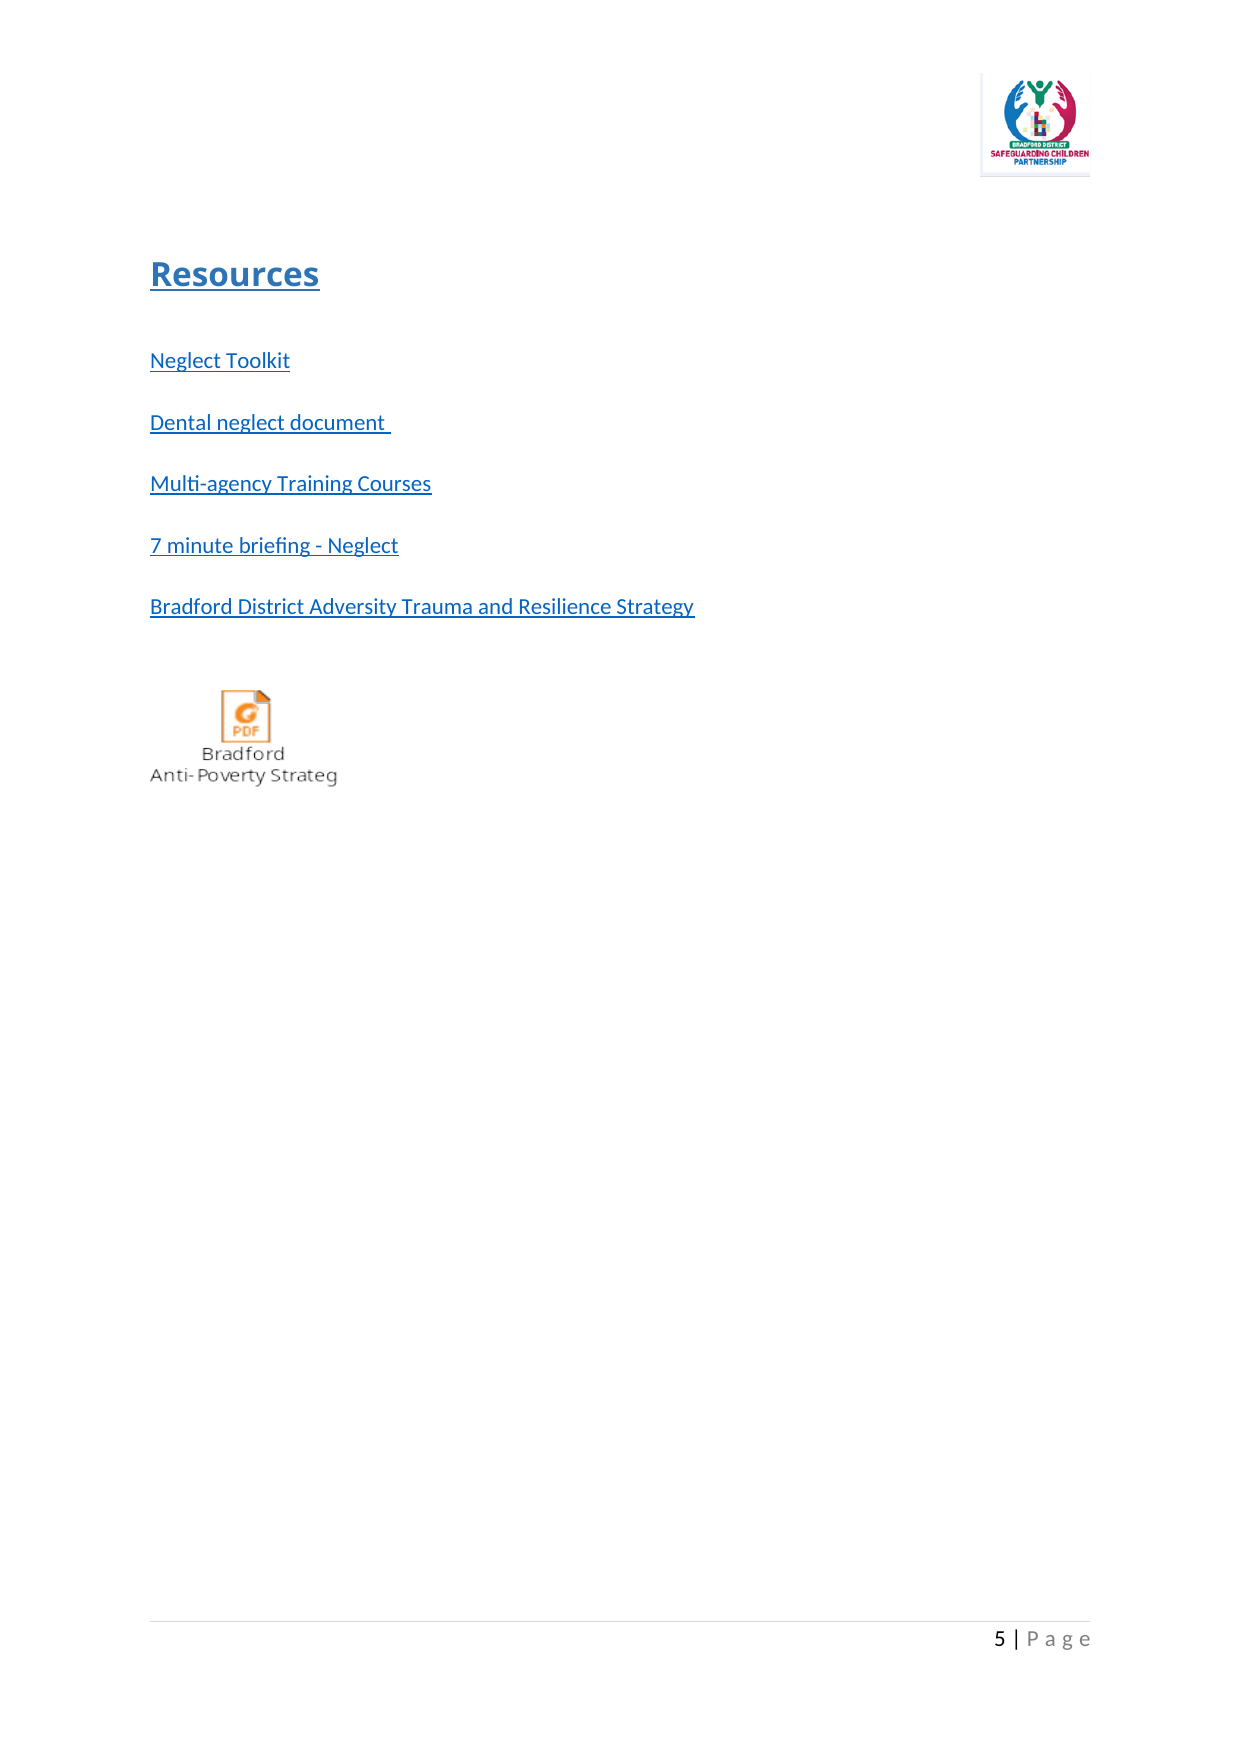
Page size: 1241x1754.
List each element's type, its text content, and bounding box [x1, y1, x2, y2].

subtitle Resources [150, 251, 1090, 296]
text Neglect Toolkit [150, 347, 1090, 375]
text Dental neglect document [150, 408, 1090, 436]
text Multi-agency Training Courses [150, 469, 1090, 497]
picture [980, 73, 1091, 177]
text 7 minute briefing - Neglect [150, 531, 1090, 559]
text Bradford District Adversity Trauma and Resilience Strategy [150, 592, 1090, 620]
